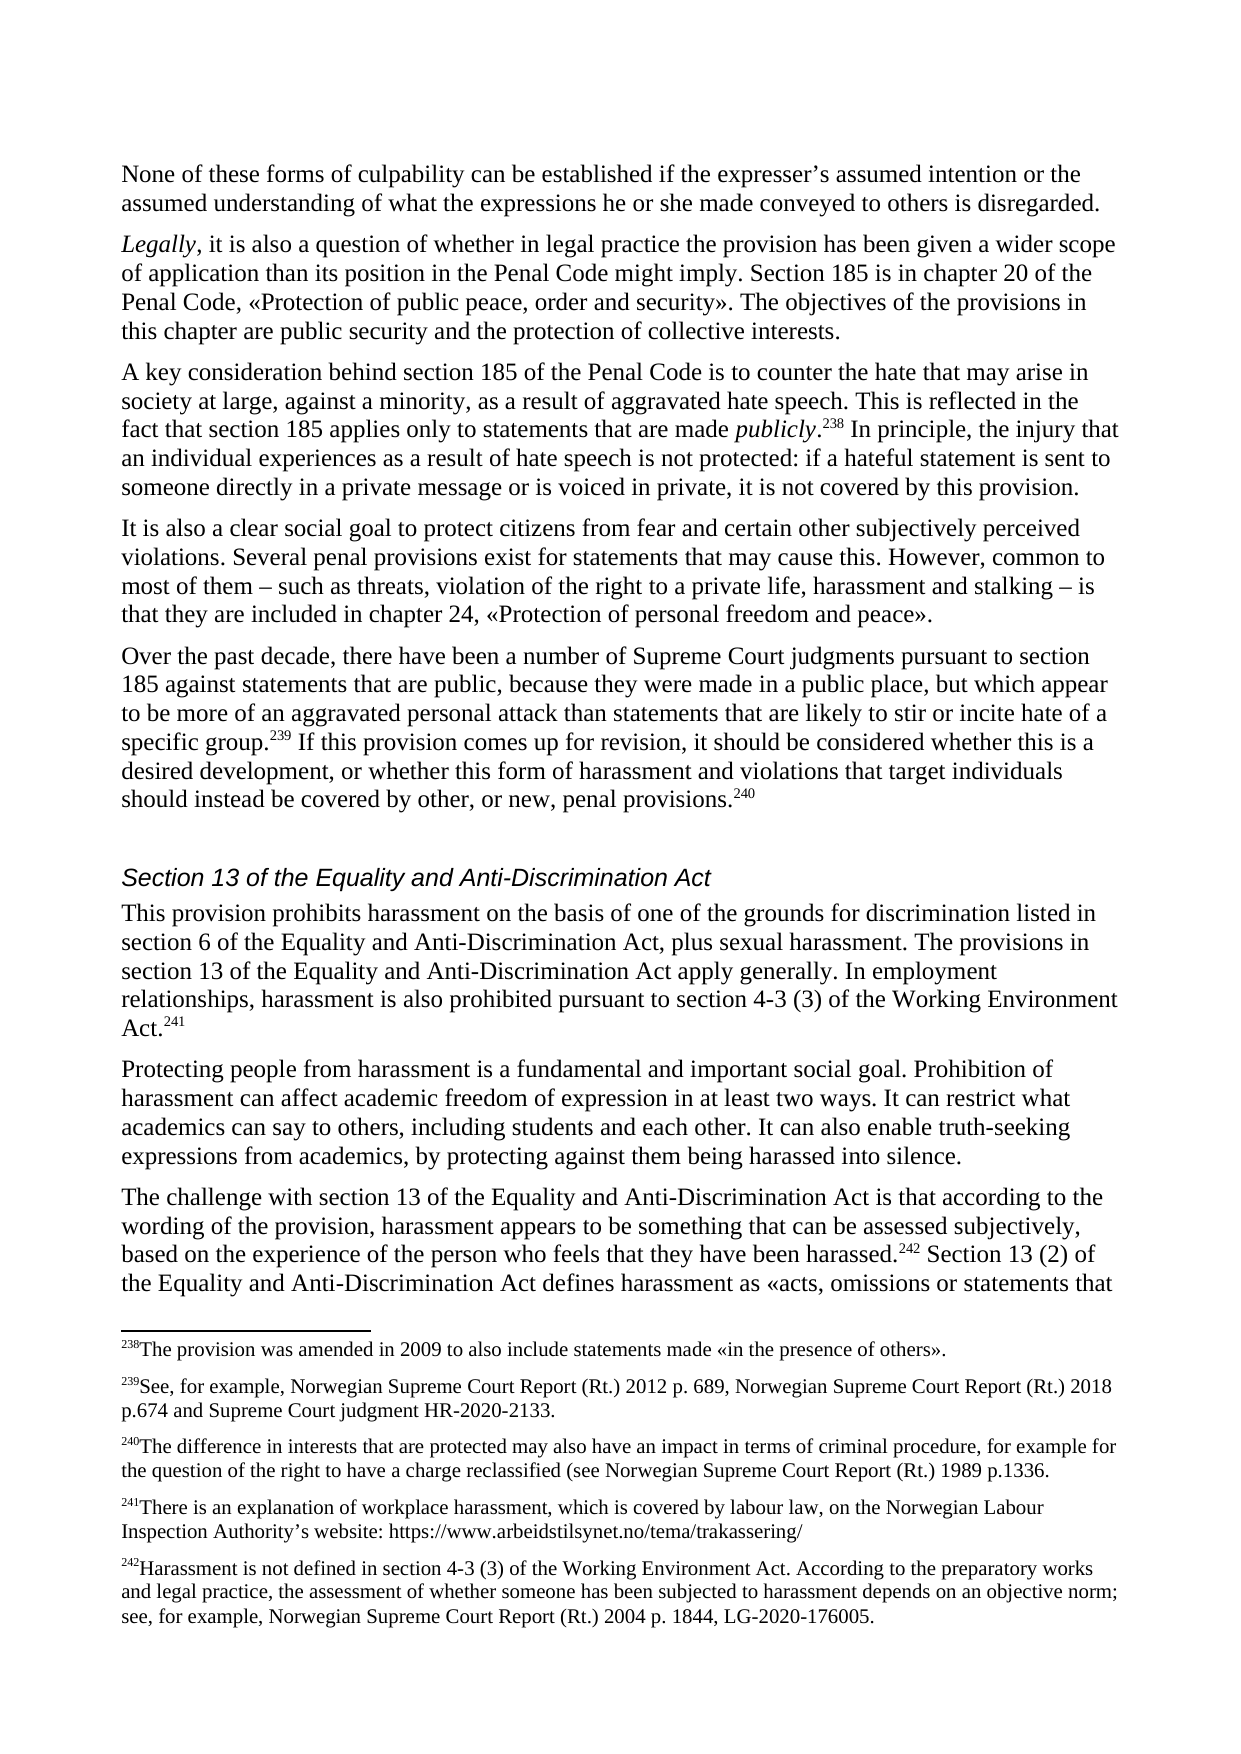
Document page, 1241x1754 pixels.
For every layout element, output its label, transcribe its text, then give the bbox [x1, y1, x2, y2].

text The second use of the term «hate» differs from dictionary examples, which imply that ill intention is a determinant for hate. It is also problematic legally, because an understanding in which the expresser’s intention is irrelevant contradicts the principle of legality as explained in section 5.1.3. In addition, assumptions regarding intention are also crucial in determining culpability in legal terms. Section 185 of the Penal Code covers hate speech made with intent or gross negligence. None of these forms of culpability can be established if the expresser’s assumed intention or the assumed understanding of what the expressions he or she made conveyed to others is disregarded. [121, 159, 1119, 217]
text This provision prohibits harassment on the basis of one of the grounds for discrimination listed in section 6 of the Equality and Anti-Discrimination Act, plus sexual harassment. The provisions in section 13 of the Equality and Anti-Discrimination Act apply generally. In employment relationships, harassment is also prohibited pursuant to section 4-3 (3) of the Working Environment Act. [121, 898, 1119, 1042]
text Section 13 of the Equality and Anti-Discrimination Act [121, 863, 1119, 892]
text It is also a clear social goal to protect citizens from fear and certain other subjectively perceived violations. Several penal provisions exist for statements that may cause this. However, common to most of them – such as threats, violation of the right to a private life, harassment and stalking – is that they are included in chapter 24, «Protection of personal freedom and peace». [121, 513, 1119, 628]
text Protecting people from harassment is a fundamental and important social goal. Prohibition of harassment can affect academic freedom of expression in at least two ways. It can restrict what academics can say to others, including students and each other. It can also enable truth-seeking expressions from academics, by protecting against them being harassed into silence. [121, 1054, 1119, 1169]
text A key consideration behind section 185 of the Penal Code is to counter the hate that may arise in society at large, against a minority, as a result of aggravated hate speech. This is reflected in the fact that section 185 applies only to statements that are made publicly. In principle, the injury that an individual experiences as a result of hate speech is not protected: if a hateful statement is sent to someone directly in a private message or is voiced in private, it is not covered by this provision. [121, 357, 1119, 501]
text Legally, it is also a question of whether in legal practice the provision has been given a wider scope of application than its position in the Penal Code might imply. Section 185 is in chapter 20 of the Penal Code, «Protection of public peace, order and security». The objectives of the provisions in this chapter are public security and the protection of collective interests. [121, 229, 1119, 344]
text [121, 1182, 1119, 1297]
text Over the past decade, there have been a number of Supreme Court judgments pursuant to section 185 against statements that are public, because they were made in a public place, but which appear to be more of an aggravated personal attack than statements that are likely to stir or incite hate of a specific group. If this provision comes up for revision, it should be considered whether this is a desired development, or whether this form of harassment and violations that target individuals should instead be covered by other, or new, penal provisions. [121, 641, 1119, 813]
